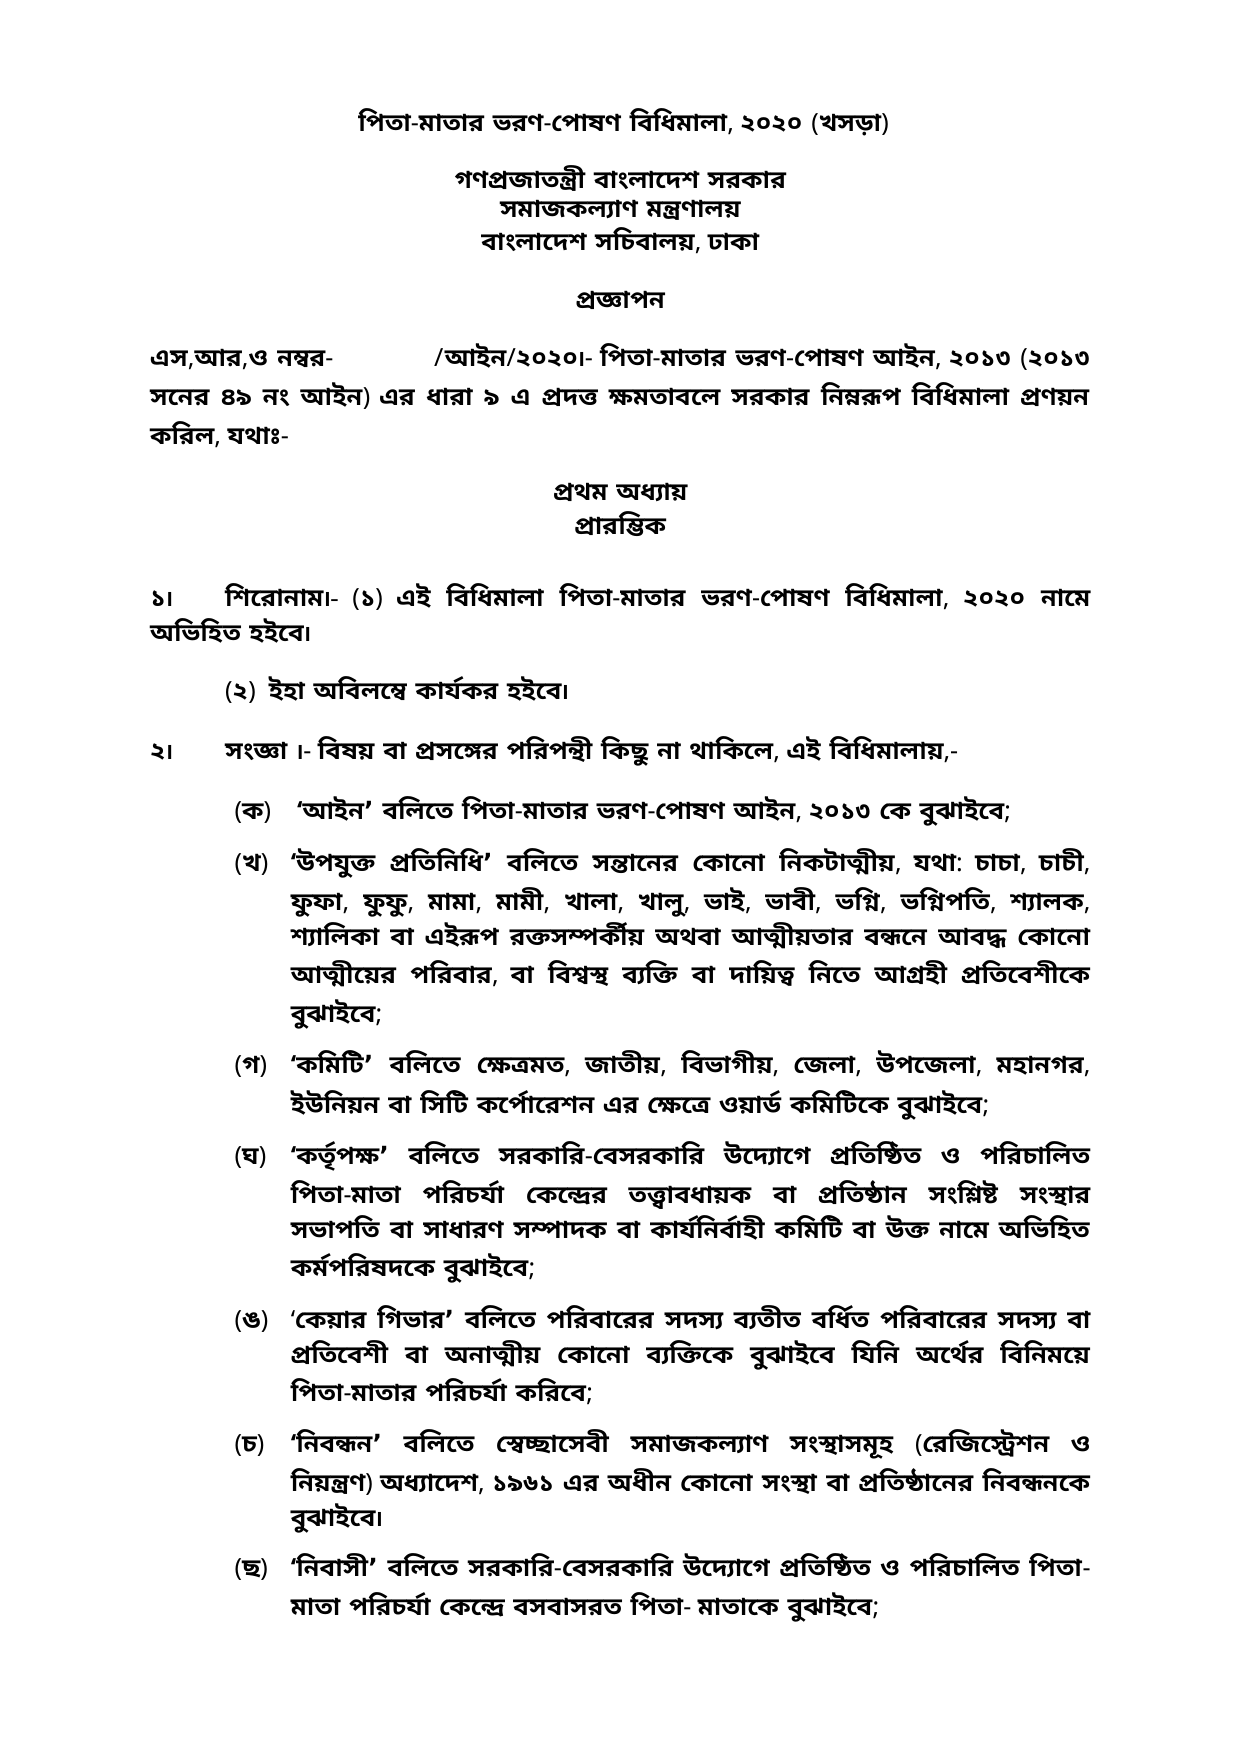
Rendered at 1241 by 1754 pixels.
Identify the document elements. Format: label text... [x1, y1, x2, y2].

text বাংলাদেশ সচিবালয়, ঢাকা [150, 223, 1090, 257]
text (২) ইহা অবিলম্বে কার্যকর হইবে। [150, 673, 1090, 707]
text (চ) ‘নিবন্ধন’ বলিতে স্বেচ্ছাসেবী সমাজকল্যাণ সংস্থাসমূহ (রেজিস্ট্রেশন ও নিয়ন্ত্রণ) অধ্যাদেশ, ১৯৬১ এর অধীন কোনো সংস্থা বা প্রতিষ্ঠানের নিবন্ধনকে বুঝাইবে। [234, 1426, 1090, 1533]
text ১। শিরোনাম।- (১) এই বিধিমালা পিতা-মাতার ভরণ-পোষণ বিধিমালা, ২০২০ নামে অভিহিত হইবে। [150, 580, 1090, 647]
text গণপ্রজাতন্ত্রী বাংলাদেশ সরকার [150, 165, 1090, 194]
text প্রারম্ভিক [150, 511, 1090, 540]
text এস,আর,ও নম্বর- /আইন/২০২০।- পিতা-মাতার ভরণ-পোষণ আইন, ২০১৩ (২০১৩ সনের ৪৯ নং আইন) এর ধারা ৯ এ প্রদত্ত ক্ষমতাবলে সরকার নিম্নরূপ বিধিমালা প্রণয়ন করিল, যথাঃ- [150, 339, 1090, 452]
text সমাজকল্যাণ মন্ত্রণালয় [150, 194, 1090, 223]
text ২। সংজ্ঞা ।- বিষয় বা প্রসঙ্গের পরিপন্থী কিছু না থাকিলে, এই বিধিমালায়,- [150, 733, 1090, 767]
text (ঙ) ‘কেয়ার গিভার’ বলিতে পরিবারের সদস্য ব্যতীত বর্ধিত পরিবারের সদস্য বা প্রতিবেশী বা অনাত্মীয় কোনো ব্যক্তিকে বুঝাইবে যিনি অর্থের বিনিময়ে পিতা-মাতার পরিচর্যা করিবে; [234, 1301, 1090, 1408]
text (ছ) ‘নিবাসী’ বলিতে সরকারি-বেসরকারি উদ্যোগে প্রতিষ্ঠিত ও পরিচালিত পিতা-মাতা পরিচর্যা কেন্দ্রে বসবাসরত পিতা- মাতাকে বুঝাইবে; [234, 1549, 1090, 1623]
text (গ) ‘কমিটি’ বলিতে ক্ষেত্রমত, জাতীয়, বিভাগীয়, জেলা, উপজেলা, মহানগর, ইউনিয়ন বা সিটি কর্পোরেশন এর ক্ষেত্রে ওয়ার্ড কমিটিকে বুঝাইবে; [234, 1047, 1090, 1120]
text পিতা-মাতার ভরণ-পোষণ বিধিমালা, ২০২০ (খসড়া) [150, 105, 1090, 139]
text (খ) ‘উপযুক্ত প্রতিনিধি’ বলিতে সন্তানের কোনো নিকটাত্মীয়, যথা: চাচা, চাচী, ফুফা, ফুফু, মামা, মামী, খালা, খালু, ভাই, ভাবী, ভগ্নি, ভগ্নিপতি, শ্যালক, শ্যালিকা বা এইরূপ রক্তসম্পর্কীয় অথবা আত্মীয়তার বন্ধনে আবদ্ধ কোনো আত্মীয়ের পরিবার, বা বিশ্বস্থ ব্যক্তি বা দায়িত্ব নিতে আগ্রহী প্রতিবেশীকে বুঝাইবে; [234, 844, 1090, 1029]
text (ক) ‘আইন’ বলিতে পিতা-মাতার ভরণ-পোষণ আইন, ২০১৩ কে বুঝাইবে; [234, 793, 1090, 827]
text (ঘ) ‘কর্তৃপক্ষ’ বলিতে সরকারি-বেসরকারি উদ্যোগে প্রতিষ্ঠিত ও পরিচালিত পিতা-মাতা পরিচর্যা কেন্দ্রের তত্ত্বাবধায়ক বা প্রতিষ্ঠান সংশ্লিষ্ট সংস্থার সভাপতি বা সাধারণ সম্পাদক বা কার্যনির্বাহী কমিটি বা উক্ত নামে অভিহিত কর্মপরিষদকে বুঝাইবে; [234, 1138, 1090, 1284]
text প্রজ্ঞাপন [150, 285, 1090, 314]
text প্রথম অধ্যায় [150, 477, 1090, 507]
